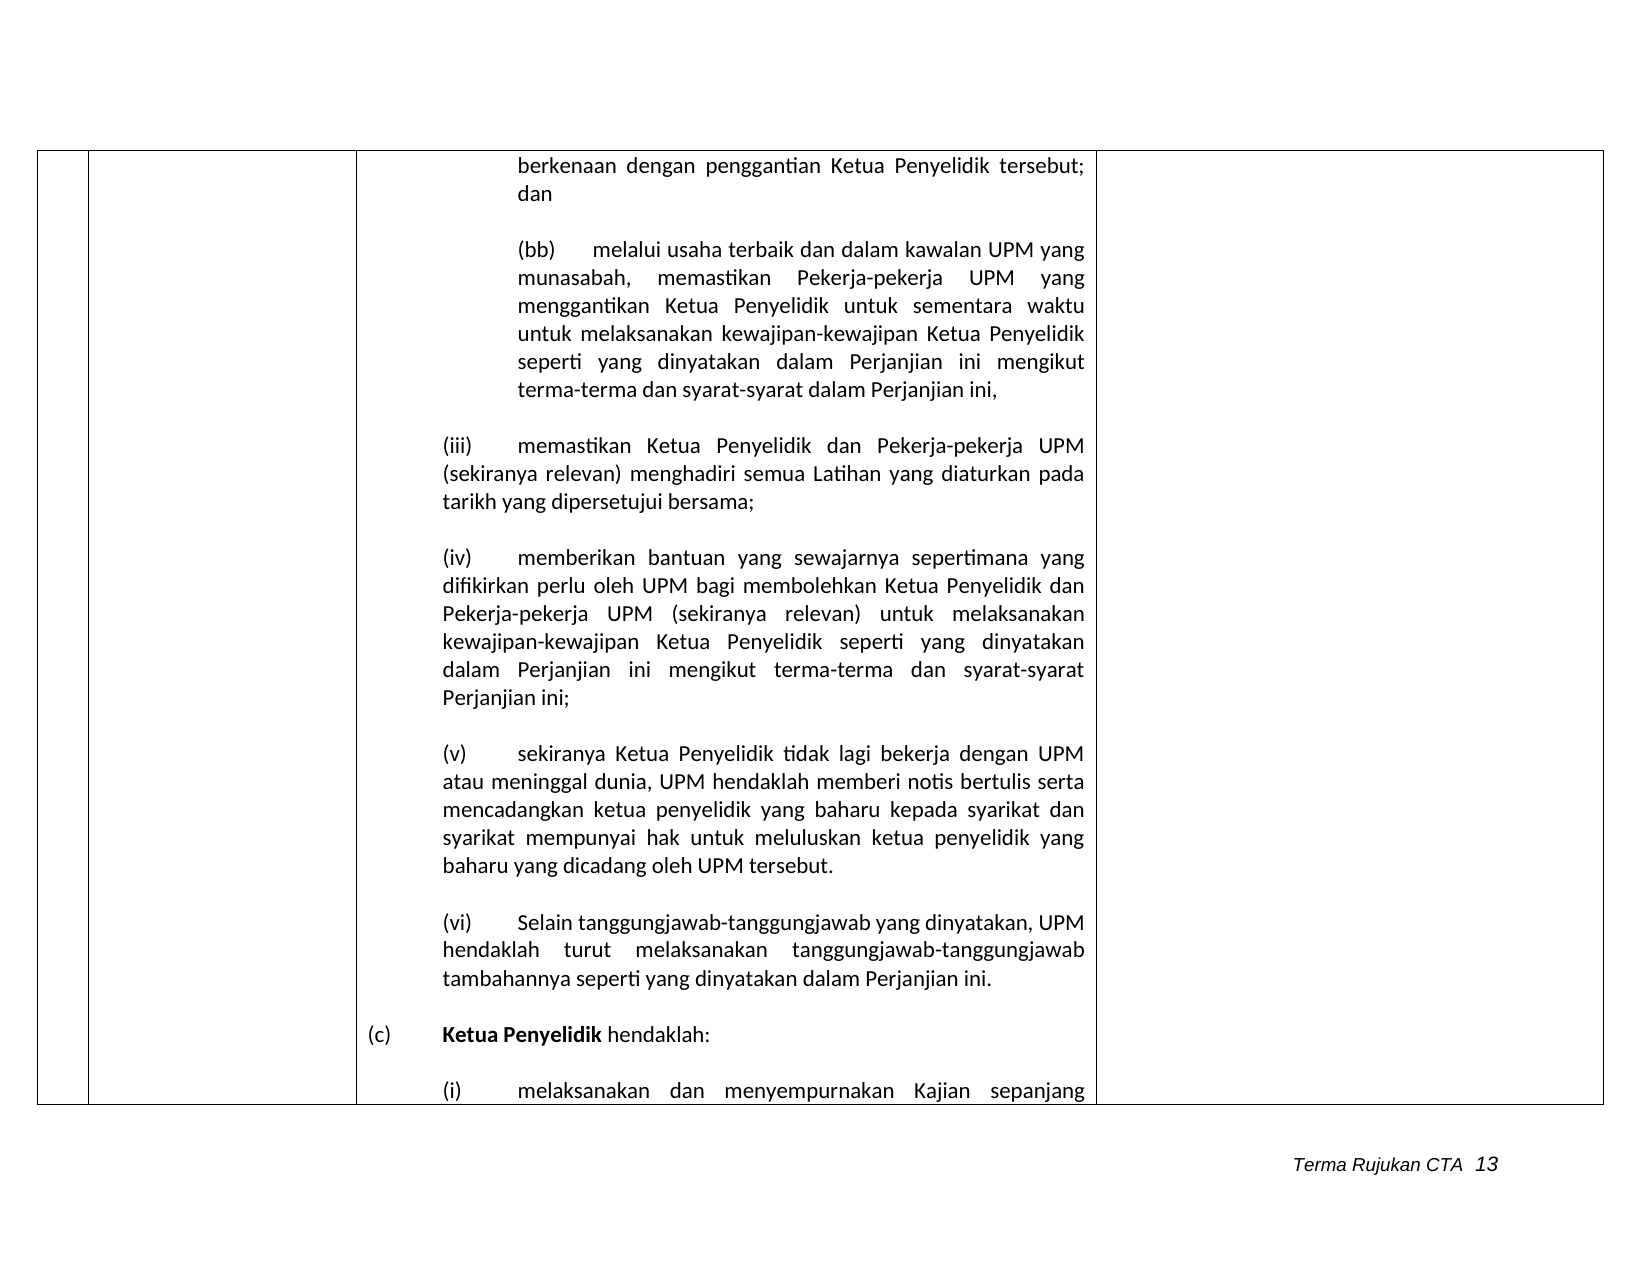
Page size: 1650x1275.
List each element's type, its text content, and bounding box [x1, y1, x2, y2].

table_cell [1097, 151, 1603, 1104]
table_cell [357, 151, 1096, 1104]
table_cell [89, 151, 356, 1104]
table_cell 9 [38, 151, 88, 1104]
